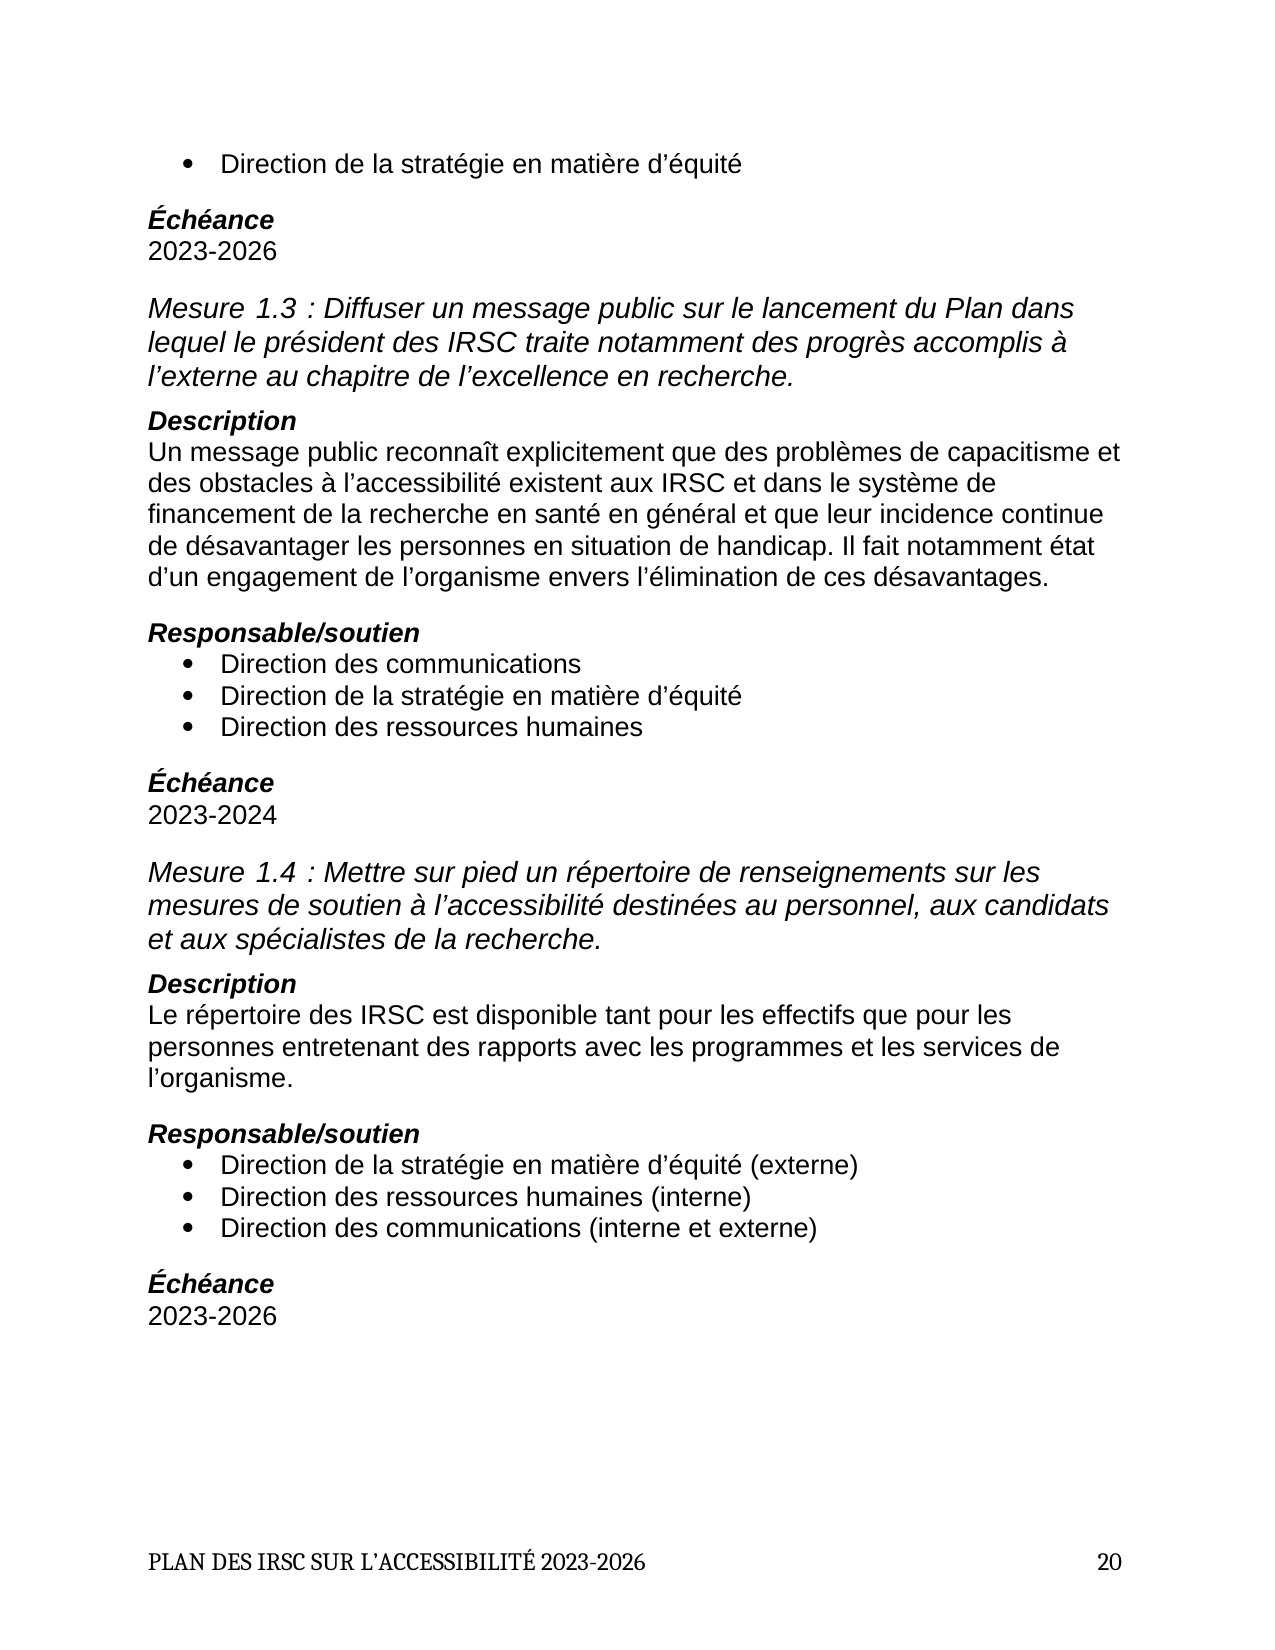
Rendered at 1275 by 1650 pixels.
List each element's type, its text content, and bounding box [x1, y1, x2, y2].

subtitle Responsable/soutien [148, 617, 1127, 648]
subtitle Description [148, 404, 1127, 436]
subtitle Échéance [148, 204, 1127, 235]
subtitle Échéance [148, 1268, 1127, 1299]
list Direction de la stratégie en matière d’équité (externe) [183, 1149, 1127, 1181]
list Direction des ressources humaines (interne) [183, 1181, 1127, 1212]
subtitle Description [148, 968, 1127, 999]
text 2023-2026 [148, 1299, 1127, 1331]
subtitle Mesure 1.3 : Diffuser un message public sur le lancement du Plan dans lequel le président des IRSC traite notamment des progrès accomplis à l’externe au chapitre de l’excellence en recherche. [148, 291, 1127, 392]
list Direction des communications (interne et externe) [183, 1212, 1127, 1243]
list Direction de la stratégie en matière d’équité [183, 148, 1127, 179]
text Le répertoire des IRSC est disponible tant pour les effectifs que pour les personnes entretenant des rapports avec les programmes et les services de l’organisme. [148, 999, 1127, 1093]
list Direction des ressources humaines [183, 711, 1127, 742]
subtitle Responsable/soutien [148, 1118, 1127, 1149]
text Un message public reconnaît explicitement que des problèmes de capacitisme et des obstacles à l’accessibilité existent aux IRSC et dans le système de financement de la recherche en santé en général et que leur incidence continue de désavantager les personnes en situation de handicap. Il fait notamment état d’un engagement de l’organisme envers l’élimination de ces désavantages. [148, 436, 1127, 592]
list Direction de la stratégie en matière d’équité [183, 680, 1127, 711]
list Direction des communications [183, 648, 1127, 680]
text 2023-2024 [148, 799, 1127, 830]
text 2023-2026 [148, 235, 1127, 266]
subtitle Échéance [148, 767, 1127, 799]
subtitle Mesure 1.4 : Mettre sur pied un répertoire de renseignements sur les mesures de soutien à l’accessibilité destinées au personnel, aux candidats et aux spécialistes de la recherche. [148, 855, 1127, 956]
